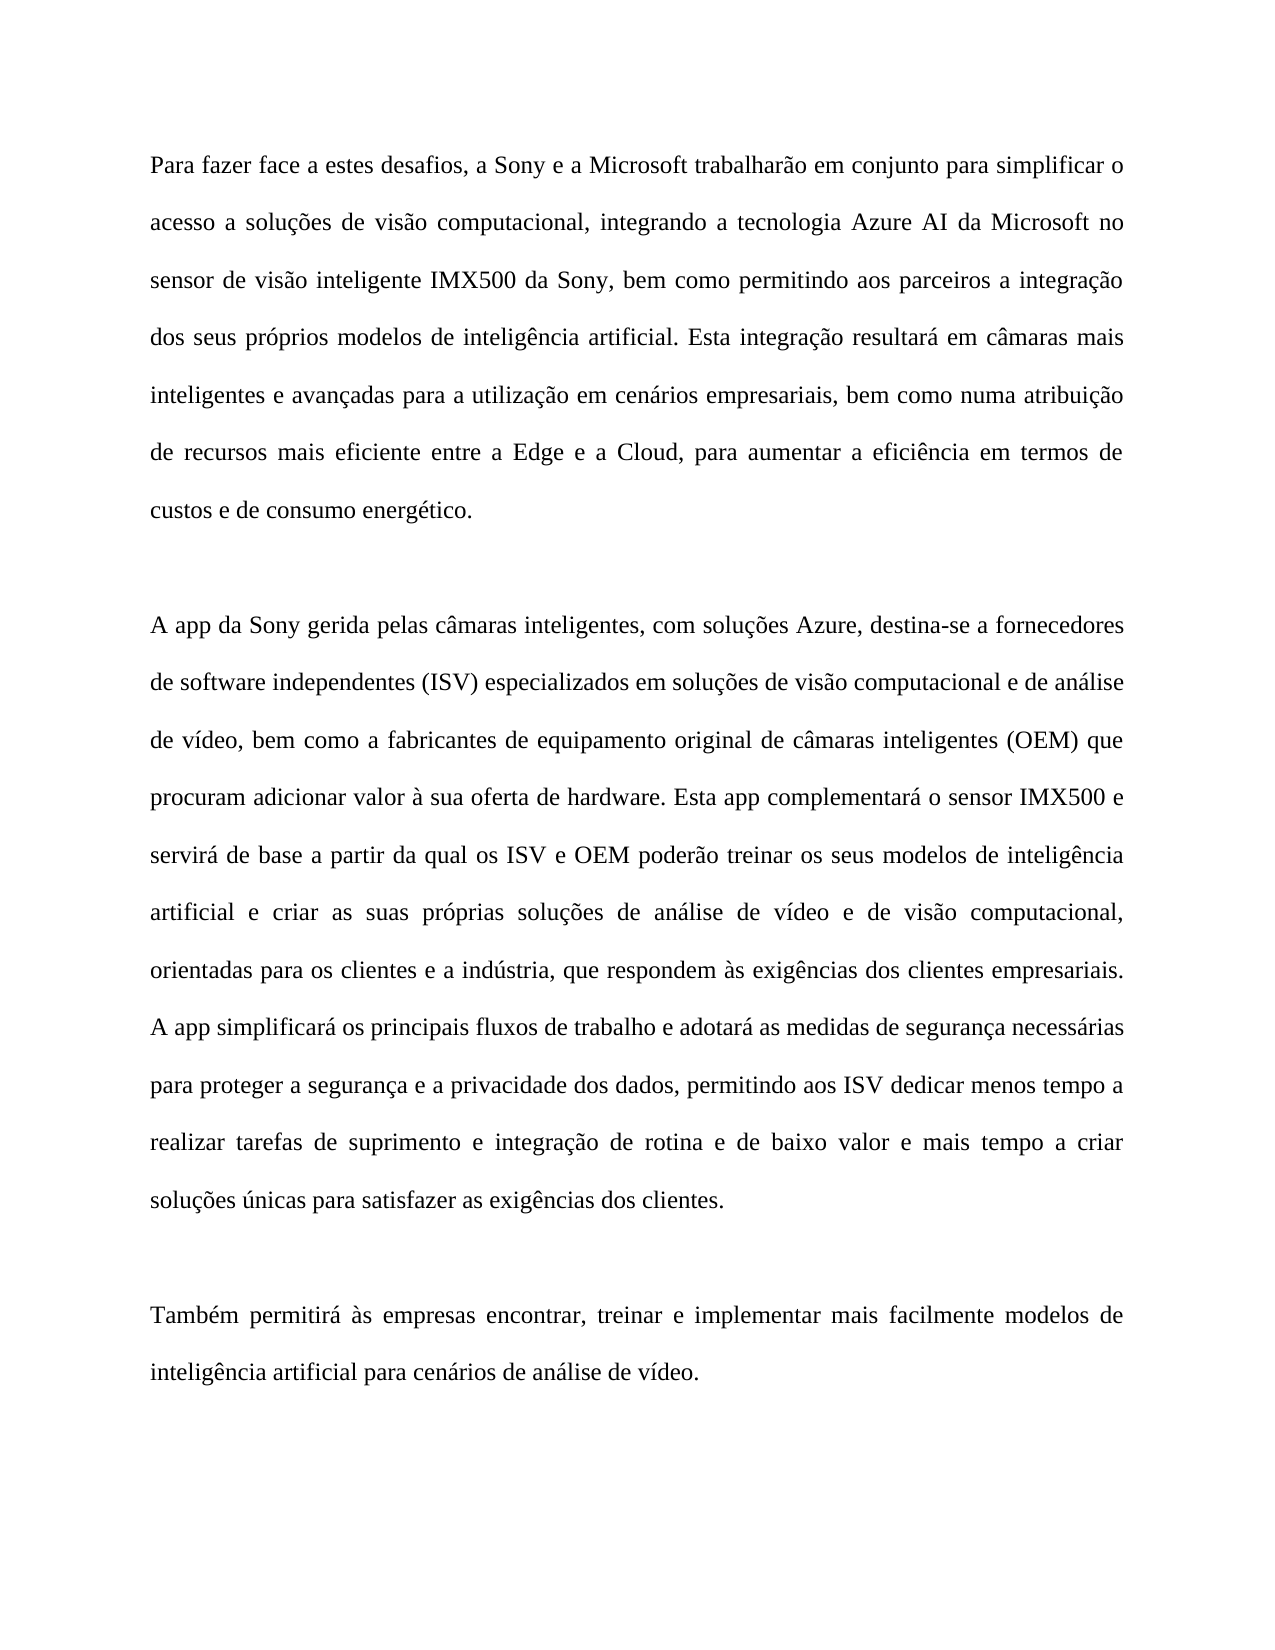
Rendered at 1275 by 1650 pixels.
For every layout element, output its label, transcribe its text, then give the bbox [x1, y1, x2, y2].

text Também permitirá às empresas encontrar, treinar e implementar mais facilmente modelos de inteligência artificial para cenários de análise de vídeo. [150, 1300, 1125, 1386]
text A app da Sony gerida pelas câmaras inteligentes, com soluções Azure, destina-se a fornecedores de software independentes (ISV) especializados em soluções de visão computacional e de análise de vídeo, bem como a fabricantes de equipamento original de câmaras inteligentes (OEM) que procuram adicionar valor à sua oferta de hardware. Esta app complementará o sensor IMX500 e servirá de base a partir da qual os ISV e OEM poderão treinar os seus modelos de inteligência artificial e criar as suas próprias soluções de análise de vídeo e de visão computacional, orientadas para os clientes e a indústria, que respondem às exigências dos clientes empresariais. A app simplificará os principais fluxos de trabalho e adotará as medidas de segurança necessárias para proteger a segurança e a privacidade dos dados, permitindo aos ISV dedicar menos tempo a realizar tarefas de suprimento e integração de rotina e de baixo valor e mais tempo a criar soluções únicas para satisfazer as exigências dos clientes. [150, 610, 1125, 1214]
text Para fazer face a estes desafios, a Sony e a Microsoft trabalharão em conjunto para simplificar o acesso a soluções de visão computacional, integrando a tecnologia Azure AI da Microsoft no sensor de visão inteligente IMX500 da Sony, bem como permitindo aos parceiros a integração dos seus próprios modelos de inteligência artificial. Esta integração resultará em câmaras mais inteligentes e avançadas para a utilização em cenários empresariais, bem como numa atribuição de recursos mais eficiente entre a Edge e a Cloud, para aumentar a eficiência em termos de custos e de consumo energético. [150, 150, 1125, 524]
